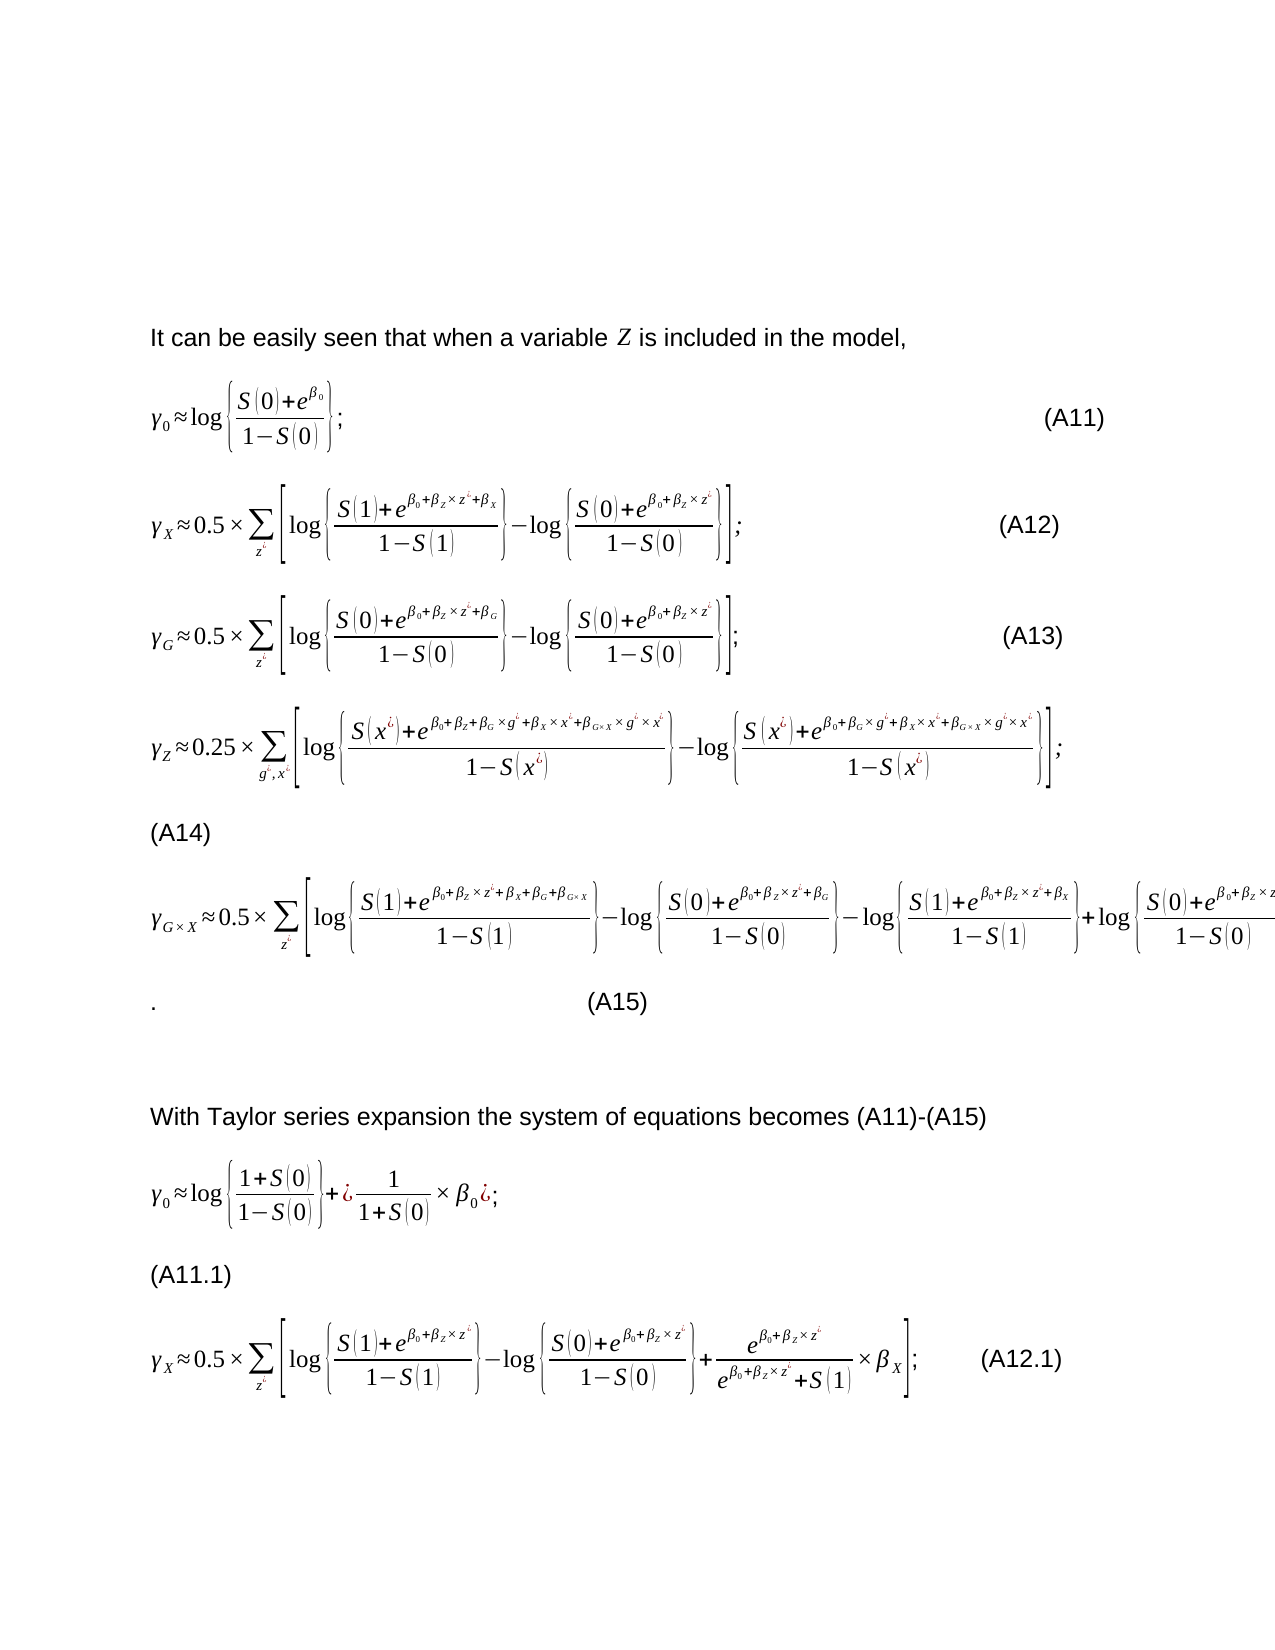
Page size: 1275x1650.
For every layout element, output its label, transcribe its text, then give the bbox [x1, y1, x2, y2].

text It can be easily seen that when a variable is included in the model, [150, 322, 1125, 351]
text ; (A13) [150, 594, 1125, 677]
text . (A15) [150, 876, 1125, 1016]
text With Taylor series expansion the system of equations becomes (A11)-(A15) [150, 1102, 1125, 1131]
text ; (A12.1) [150, 1317, 1125, 1399]
text ; (A11) [150, 380, 1125, 454]
text (A12) [150, 483, 1125, 566]
text ; (A11.1) [150, 1159, 1125, 1288]
text (A14) [150, 705, 1125, 847]
